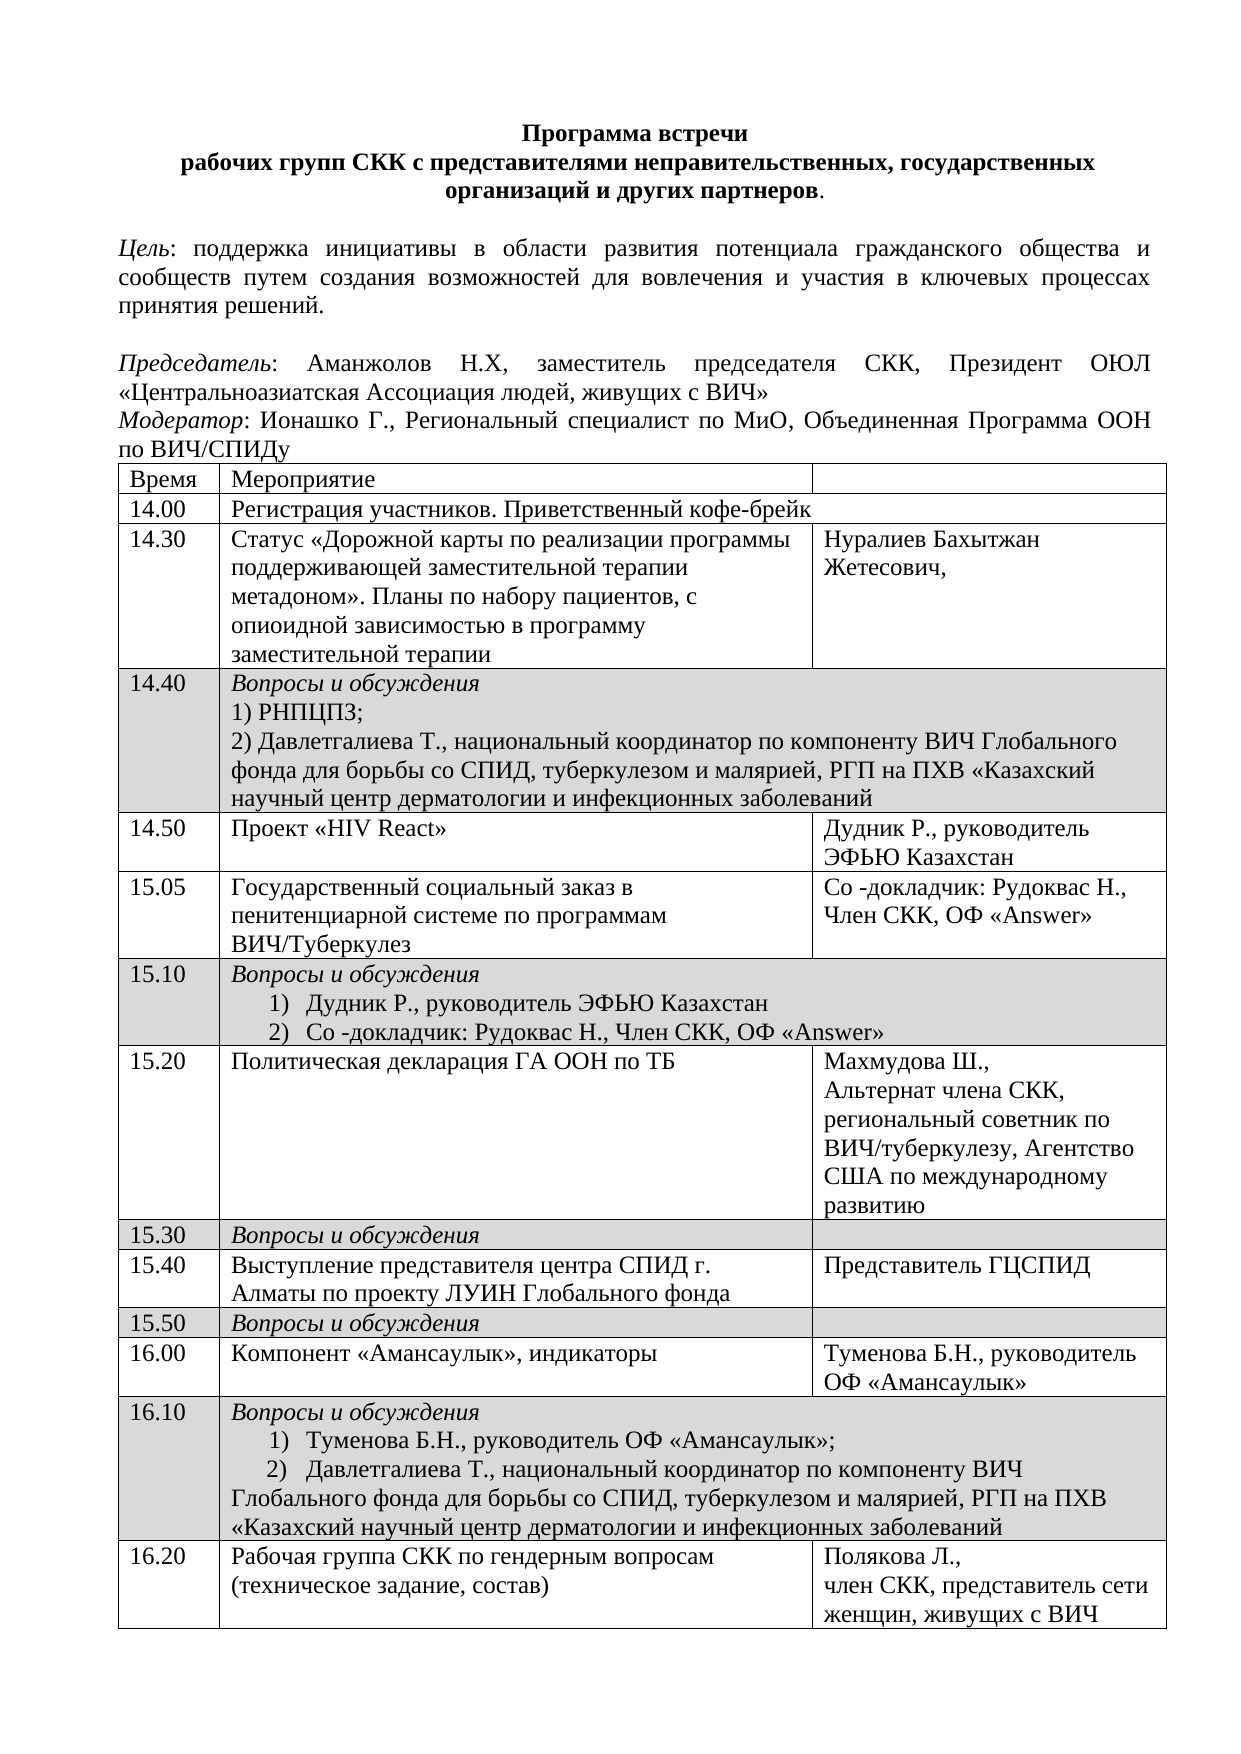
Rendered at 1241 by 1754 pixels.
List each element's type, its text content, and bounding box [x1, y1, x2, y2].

table_cell Компонент «Амансаулык», индикаторы [220, 1338, 812, 1396]
table_cell Представитель ГЦСПИД [813, 1250, 1166, 1307]
table_cell 15.10 [119, 959, 219, 1045]
table_cell 14.40 [119, 669, 219, 812]
table_cell 14.00 [119, 494, 219, 523]
table_cell Вопросы и обсуждения 1) РНПЦПЗ; 2) Давлетгалиева Т., национальный координатор по компоненту ВИЧ Глобального фонда для борьбы со СПИД, туберкулезом и малярией, РГП на ПХВ «Казахский научный центр дерматологии и инфекционных заболеваний [220, 669, 1166, 812]
table_cell Дудник Р., руководитель ЭФЬЮ Казахстан [813, 813, 1166, 871]
table_cell Государственный социальный заказ в пенитенциарной системе по программам ВИЧ/Туберкулез [220, 872, 812, 958]
table_cell 15.50 [119, 1308, 219, 1337]
table_cell 16.20 [119, 1541, 219, 1628]
table_cell Вопросы и обсуждения Дудник Р., руководитель ЭФЬЮ Казахстан Со -докладчик: Рудоквас Н., Член СКК, ОФ «Answer» [220, 959, 1166, 1045]
text Модератор: Ионашко Г., Региональный специалист по МиО, Объединенная Программа ООН по ВИЧ/СПИДу [118, 406, 1152, 463]
text Председатель: Аманжолов Н.Х, заместитель председателя СКК, Президент ОЮЛ «Центральноазиатская Ассоциация людей, живущих с ВИЧ» [118, 348, 1152, 406]
table_cell 16.10 [119, 1397, 219, 1540]
table_header [813, 464, 1166, 493]
table_cell 15.05 [119, 872, 219, 958]
table_cell Со -докладчик: Рудоквас Н., Член СКК, ОФ «Answer» [813, 872, 1166, 958]
table_cell Махмудова Ш., Альтернат члена СКК, региональный советник по ВИЧ/туберкулезу, Агентство США по международному развитию [813, 1046, 1166, 1219]
table_cell Рабочая группа СКК по гендерным вопросам (техническое задание, состав) [220, 1541, 812, 1628]
table_cell 14.50 [119, 813, 219, 871]
table_cell Туменова Б.Н., руководитель ОФ «Амансаулык» [813, 1338, 1166, 1396]
table_cell 14.30 [119, 524, 219, 667]
table_cell Вопросы и обсуждения Туменова Б.Н., руководитель ОФ «Амансаулык»; Давлетгалиева Т., национальный координатор по компоненту ВИЧ Глобального фонда для борьбы со СПИД, туберкулезом и малярией, РГП на ПХВ «Казахский научный центр дерматологии и инфекционных заболеваний [220, 1397, 1166, 1540]
table_cell 15.40 [119, 1250, 219, 1307]
table_cell Полякова Л., член СКК, представитель сети женщин, живущих с ВИЧ [813, 1541, 1166, 1628]
table_header Мероприятие [220, 464, 812, 493]
table_cell Вопросы и обсуждения [220, 1220, 812, 1249]
table_header Время [119, 464, 219, 493]
table_cell Проект «HIV React» [220, 813, 812, 871]
table_cell Нуралиев Бахытжан Жетесович, [813, 524, 1166, 667]
table_cell Выступление представителя центра СПИД г. Алматы по проекту ЛУИН Глобального фонда [220, 1250, 812, 1307]
table_cell 15.30 [119, 1220, 219, 1249]
text Программа встречи [118, 118, 1152, 147]
table_cell Вопросы и обсуждения [220, 1308, 812, 1337]
table_cell [813, 1308, 1166, 1337]
table_cell Политическая декларация ГА ООН по ТБ [220, 1046, 812, 1219]
table_cell Статус «Дорожной карты по реализации программы поддерживающей заместительной терапии метадоном». Планы по набору пациентов, с опиоидной зависимостью в программу заместительной терапии [220, 524, 812, 667]
table_cell [813, 1220, 1166, 1249]
table_cell 16.00 [119, 1338, 219, 1396]
table_cell Регистрация участников. Приветственный кофе-брейк [220, 494, 1166, 523]
table_cell 15.20 [119, 1046, 219, 1219]
text Цель: поддержка инициативы в области развития потенциала гражданского общества и сообществ путем создания возможностей для вовлечения и участия в ключевых процессах принятия решений. [118, 233, 1152, 319]
text рабочих групп СКК с представителями неправительственных, государственных организаций и других партнеров. [118, 147, 1152, 204]
